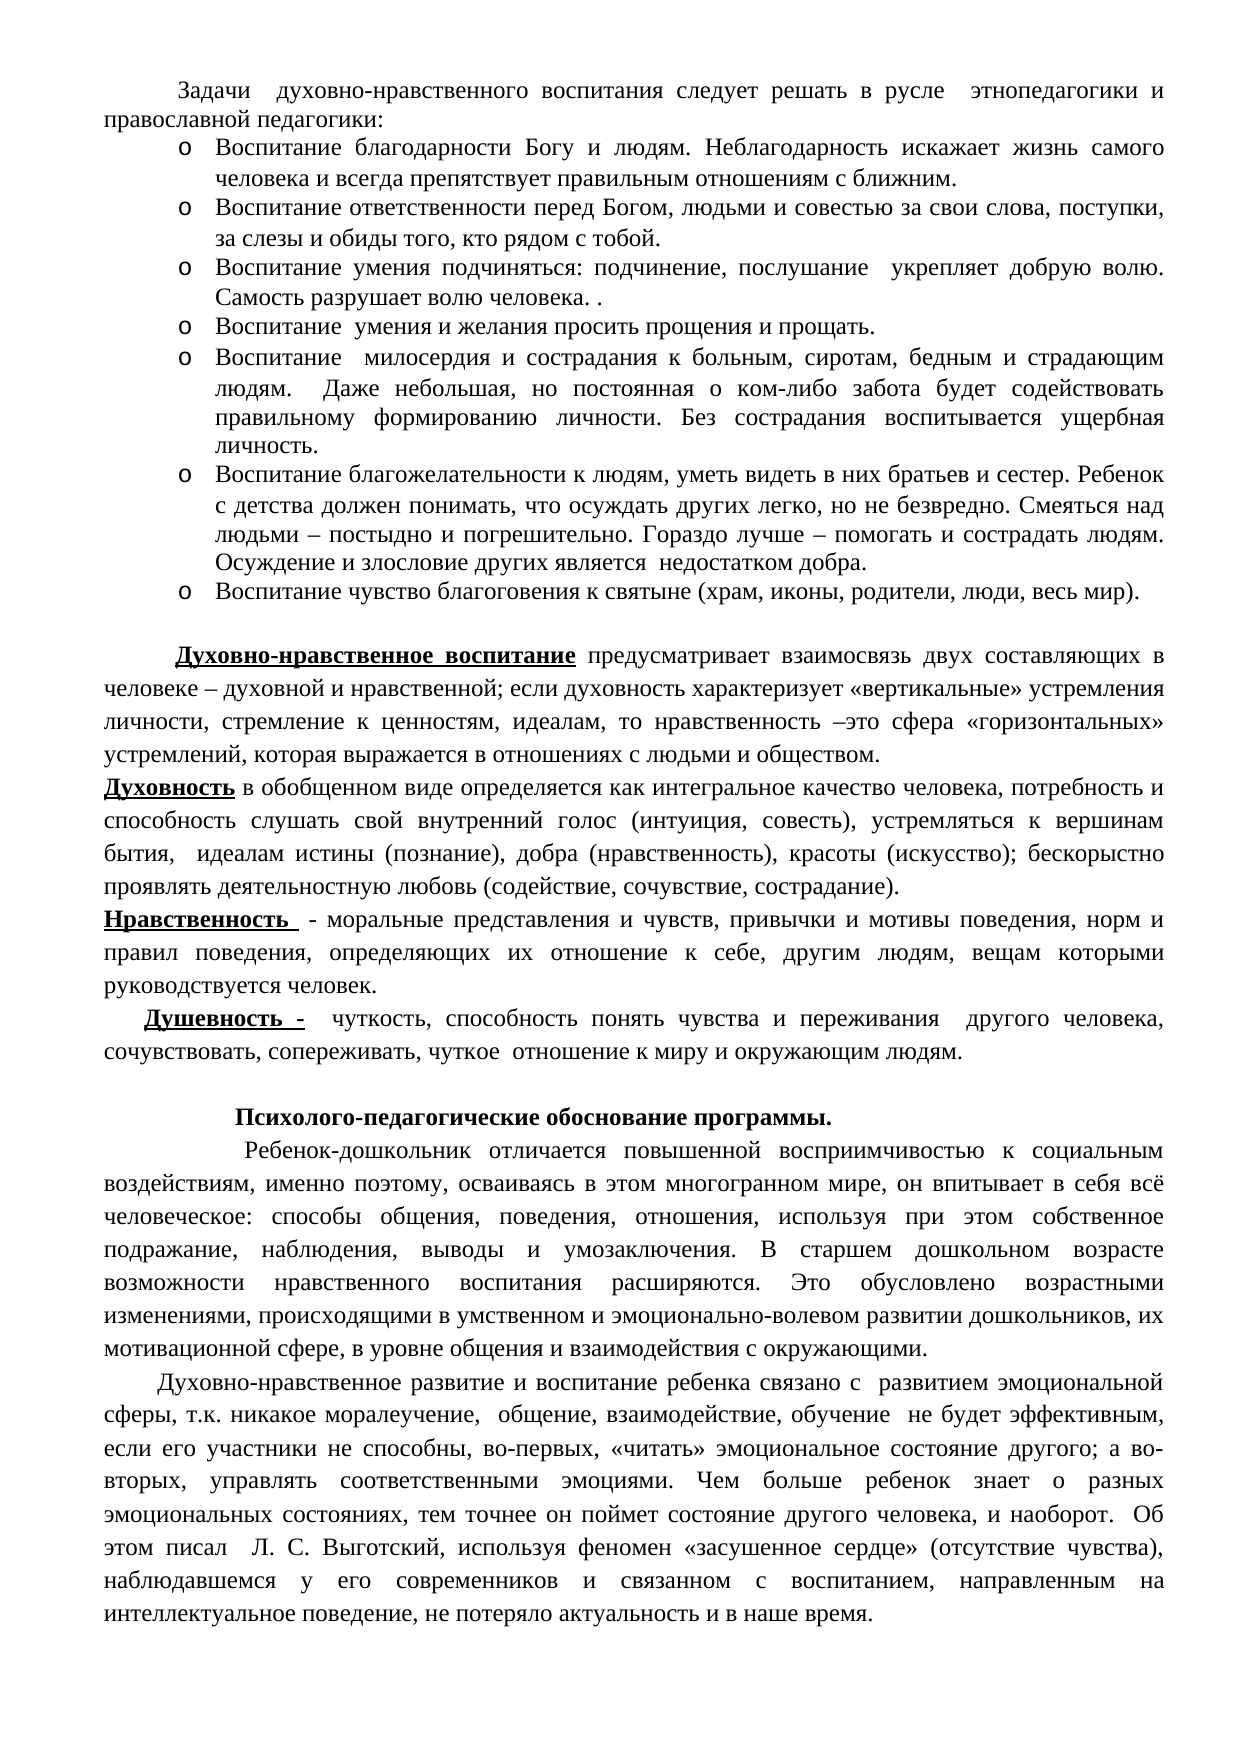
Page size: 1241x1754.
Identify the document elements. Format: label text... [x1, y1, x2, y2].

text Духовность в обобщенном виде определяется как интегральное качество человека, потребность и способность слушать свой внутренний голос (интуиция, совесть), устремляться к вершинам бытия, идеалам истины (познание), добра (нравственность), красоты (искусство); бескорыстно проявлять деятельностную любовь (содействие, сочувствие, сострадание). [103, 772, 1165, 900]
text Психолого-педагогические обоснование программы. [103, 1102, 1165, 1131]
list Воспитание умения подчиняться: подчинение, послушание укрепляет добрую волю. Самость разрушает волю человека. . [177, 252, 1165, 311]
text Духовно-нравственное развитие и воспитание ребенка связано с развитием эмоциональной сферы, т.к. никакое моралеучение, общение, взаимодействие, обучение не будет эффективным, если его участники не способны, во-первых, «читать» эмоциональное состояние другого; а во-вторых, управлять соответственными эмоциями. Чем больше ребенок знает о разных эмоциональных состояниях, тем точнее он поймет состояние другого человека, и наоборот. Об этом писал Л. С. Выготский, используя феномен «засушенное сердце» (отсутствие чувства), наблюдавшемся у его современников и связанном с воспитанием, направленным на интеллектуальное поведение, не потеряло актуальность и в наше время. [103, 1367, 1165, 1626]
list Воспитание ответственности перед Богом, людьми и совестью за свои слова, поступки, за слезы и обиды того, кто рядом с тобой. [177, 192, 1165, 252]
list Воспитание благодарности Богу и людям. Неблагодарность искажает жизнь самого человека и всегда препятствует правильным отношениям с ближним. [177, 132, 1165, 192]
text Ребенок-дошкольник отличается повышенной восприимчивостью к социальным воздействиям, именно поэтому, осваиваясь в этом многогранном мире, он впитывает в себя всё человеческое: способы общения, поведения, отношения, используя при этом собственное подражание, наблюдения, выводы и умозаключения. В старшем дошкольном возрасте возможности нравственного воспитания расширяются. Это обусловлено возрастными изменениями, происходящими в умственном и эмоционально-волевом развитии дошкольников, их мотивационной сфере, в уровне общения и взаимодействия с окружающими. [103, 1135, 1165, 1362]
list Воспитание умения и желания просить прощения и прощать. [177, 311, 1165, 342]
text Духовно-нравственное воспитание предусматривает взаимосвязь двух составляющих в человеке – духовной и нравственной; если духовность характеризует «вертикальные» устремления личности, стремление к ценностям, идеалам, то нравственность –это сфера «горизонтальных» устремлений, которая выражается в отношениях с людьми и обществом. [103, 640, 1165, 768]
text Душевность - чуткость, способность понять чувства и переживания другого человека, сочувствовать, сопереживать, чуткое отношение к миру и окружающим людям. [103, 1003, 1165, 1065]
list Воспитание благожелательности к людям, уметь видеть в них братьев и сестер. Ребенок с детства должен понимать, что осуждать других легко, но не безвредно. Смеяться над людьми – постыдно и погрешительно. Гораздо лучше – помогать и сострадать людям. Осуждение и злословие других является недостатком добра. [177, 459, 1165, 576]
text Задачи духовно-нравственного воспитания следует решать в русле этнопедагогики и православной педагогики: [103, 75, 1165, 132]
list Воспитание милосердия и сострадания к больным, сиротам, бедным и страдающим людям. Даже небольшая, но постоянная о ком-либо забота будет содействовать правильному формированию личности. Без сострадания воспитывается ущербная личность. [177, 342, 1165, 459]
list Воспитание чувство благоговения к святыне (храм, иконы, родители, люди, весь мир). [177, 576, 1165, 607]
text Нравственность - моральные представления и чувств, привычки и мотивы поведения, норм и правил поведения, определяющих их отношение к себе, другим людям, вещам которыми руководствуется человек. [103, 904, 1165, 999]
